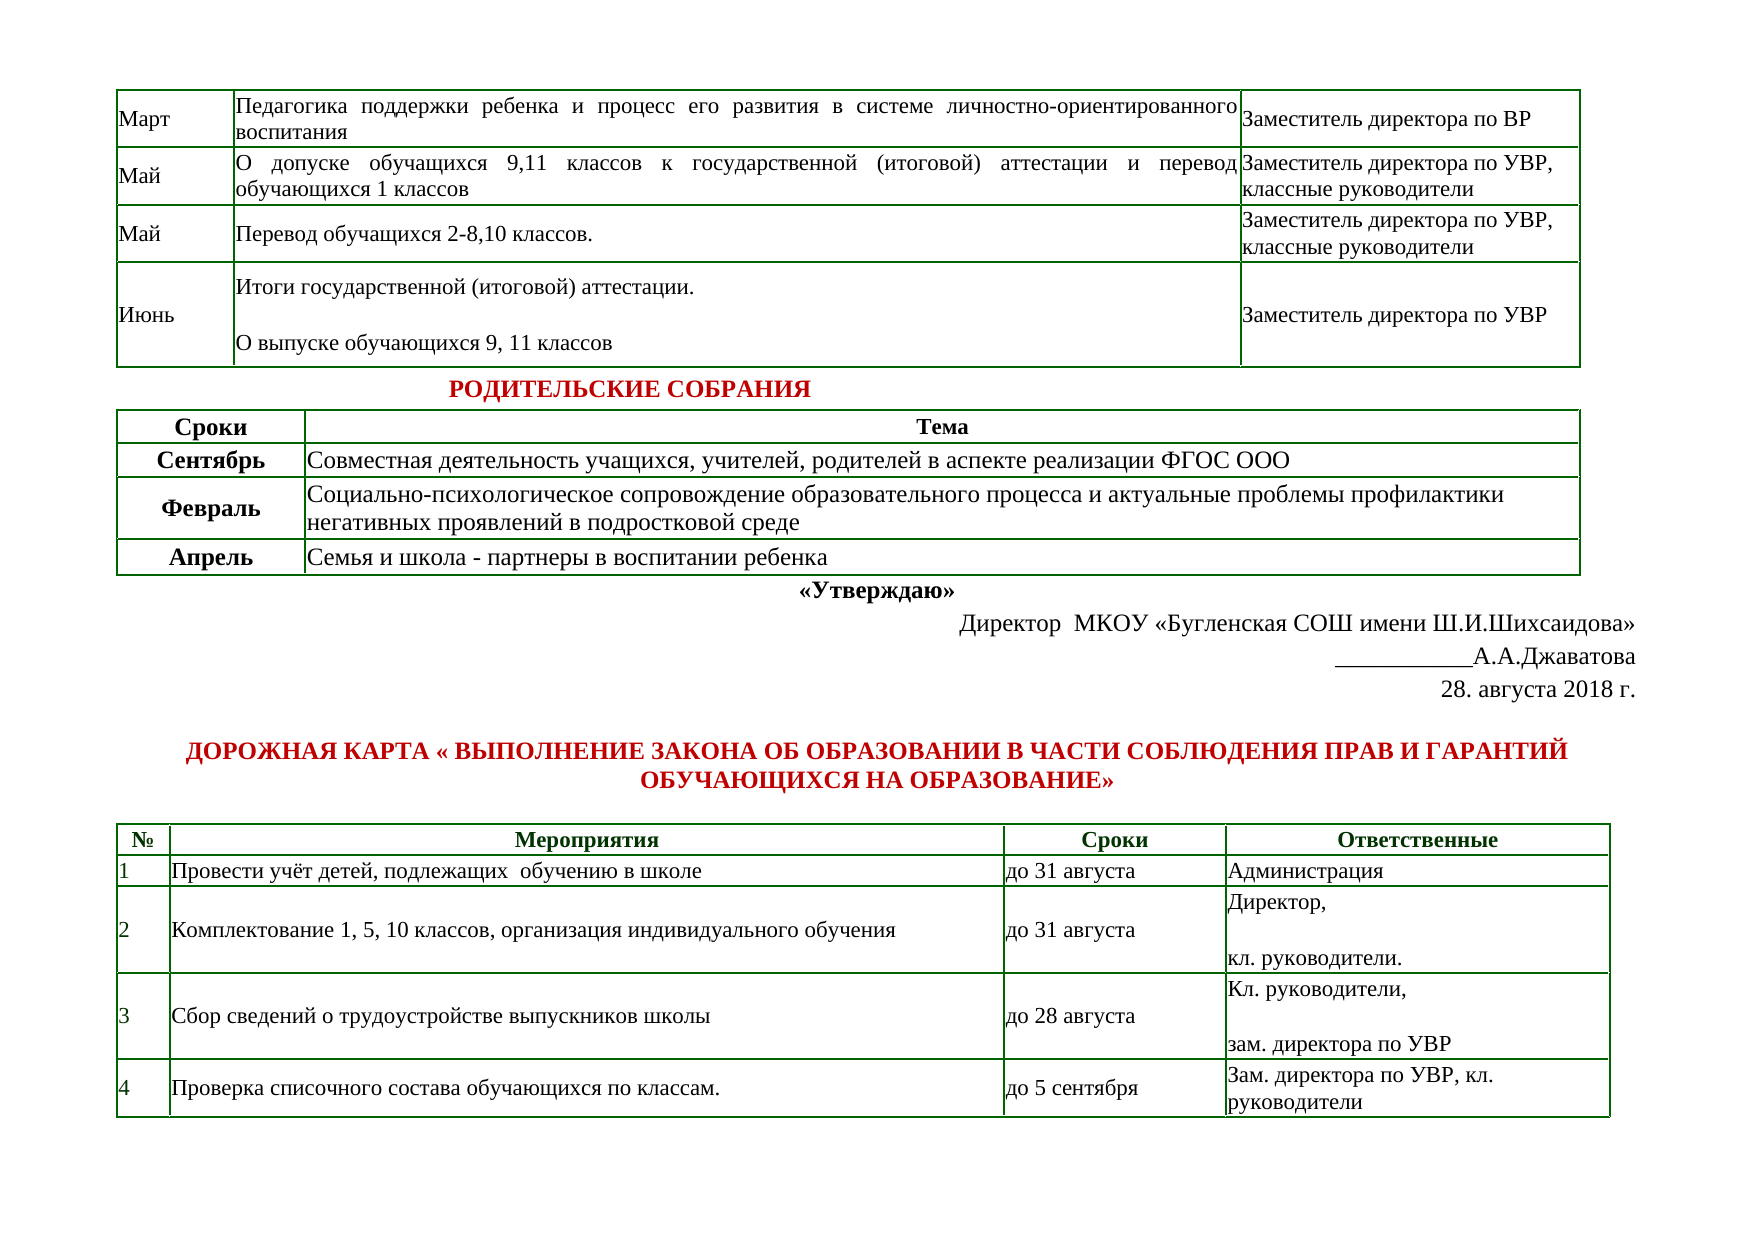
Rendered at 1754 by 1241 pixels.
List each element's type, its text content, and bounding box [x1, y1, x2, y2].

text «Утверждаю» [118, 575, 1636, 604]
table_cell Февраль [118, 478, 304, 538]
text ___________А.А.Джаватова 28. августа 2018 г. [118, 641, 1636, 703]
table_cell Администрация [1227, 854, 1609, 885]
table_cell Провести учёт детей, подлежащих обучению в школе [171, 856, 1003, 885]
table_cell Кл. руководители, зам. директора по УВР [1227, 972, 1609, 1058]
table_cell Апрель [118, 540, 304, 573]
table_cell Заместитель директора по УВР, классные руководители [1242, 146, 1579, 203]
table_cell Июнь [118, 263, 234, 366]
table_cell Совместная деятельность учащихся, учителей, родителей в аспекте реализации ФГОС ООО [306, 442, 1579, 476]
table_cell Семья и школа - партнеры в воспитании ребенка [306, 538, 1579, 573]
table_cell Март [118, 91, 233, 146]
table_cell Перевод обучащихся 2-8,10 классов. [235, 206, 1240, 261]
table_header № [118, 825, 169, 854]
table_header Сроки [1005, 825, 1225, 854]
table_cell Социально-психологическое сопровождение образовательного процесса и актуальные проблемы профилактики негативных проявлений в подростковой среде [306, 476, 1579, 538]
table_cell Май [118, 148, 233, 203]
table_cell 3 [118, 974, 169, 1058]
table_cell Директор, кл. руководители. [1227, 885, 1609, 972]
text ДОРОЖНАЯ КАРТА « ВЫПОЛНЕНИЕ ЗАКОНА ОБ ОБРАЗОВАНИИ В ЧАСТИ СОБЛЮДЕНИЯ ПРАВ И ГАРАНТИЙ ОБУЧАЮЩИХСЯ НА ОБРАЗОВАНИЕ» [118, 736, 1636, 794]
table_cell Комплектование 1, 5, 10 классов, организация индивидуального обучения [171, 887, 1003, 972]
table_cell Сбор сведений о трудоустройстве выпускников школы [171, 974, 1003, 1058]
table_cell Зам. директора по УВР, кл. руководители [1226, 1058, 1609, 1116]
table_cell Сроки [118, 411, 304, 442]
table_cell 2 [118, 887, 169, 972]
table_header РОДИТЕЛЬСКИЕ СОБРАНИЯ [117, 368, 1143, 409]
table_cell Тема [306, 410, 1579, 442]
table_cell Педагогика поддержки ребенка и процесс его развития в системе личностно-ориентированного воспитания [235, 91, 1240, 146]
table_cell Заместитель директора по УВР [1240, 261, 1579, 366]
table_cell Заместитель директора по ВР [1242, 91, 1579, 146]
text Директор МКОУ «Бугленская СОШ имени Ш.И.Шихсаидова» [118, 608, 1636, 637]
table_cell до 5 сентября [1004, 1060, 1226, 1116]
table_cell Сентябрь [118, 444, 304, 476]
table_cell Заместитель директора по УВР, классные руководители [1242, 204, 1579, 261]
table_header Мероприятия [171, 825, 1003, 854]
table_cell Май [118, 206, 233, 261]
table_cell до 31 августа [1005, 887, 1225, 972]
table_header Ответственные [1227, 825, 1609, 854]
table_cell 1 [118, 856, 169, 885]
table_cell до 28 августа [1005, 974, 1225, 1058]
table_cell О допуске обучащихся 9,11 классов к государственной (итоговой) аттестации и перевод обучающихся 1 классов [235, 148, 1240, 203]
table_cell Проверка списочного состава обучающихся по классам. [169, 1060, 1004, 1116]
table_cell 4 [118, 1060, 169, 1116]
table_cell до 31 августа [1005, 856, 1225, 885]
table_cell Итоги государственной (итоговой) аттестации. О выпуске обучающихся 9, 11 классов [234, 263, 1240, 366]
